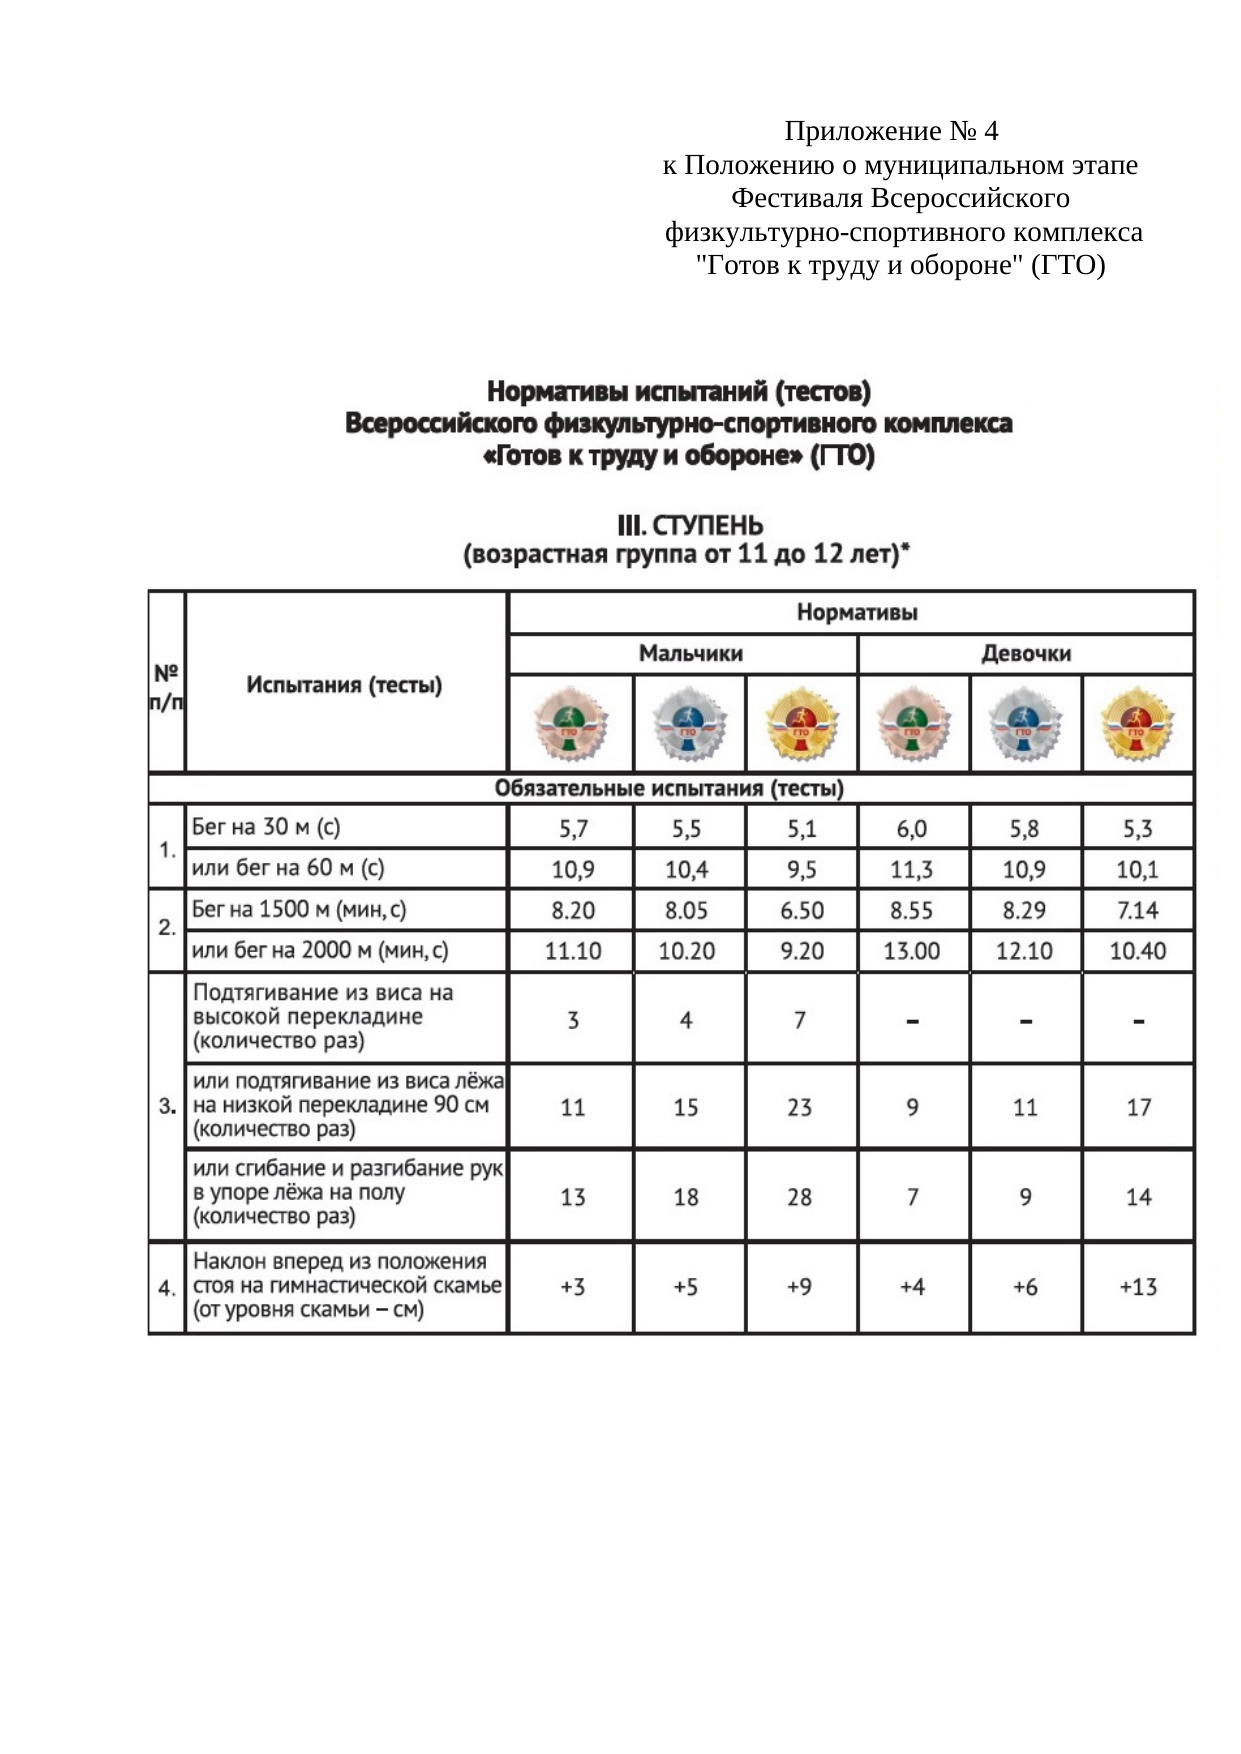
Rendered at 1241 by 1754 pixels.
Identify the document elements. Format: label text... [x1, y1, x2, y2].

picture [147, 370, 1220, 1354]
text Приложение № 4 [620, 113, 1163, 147]
text к Положению о муниципальном этапе Фестиваля Всероссийского физкультурно-спортивного комплекса "Готов к труду и обороне" (ГТО) [620, 147, 1181, 281]
